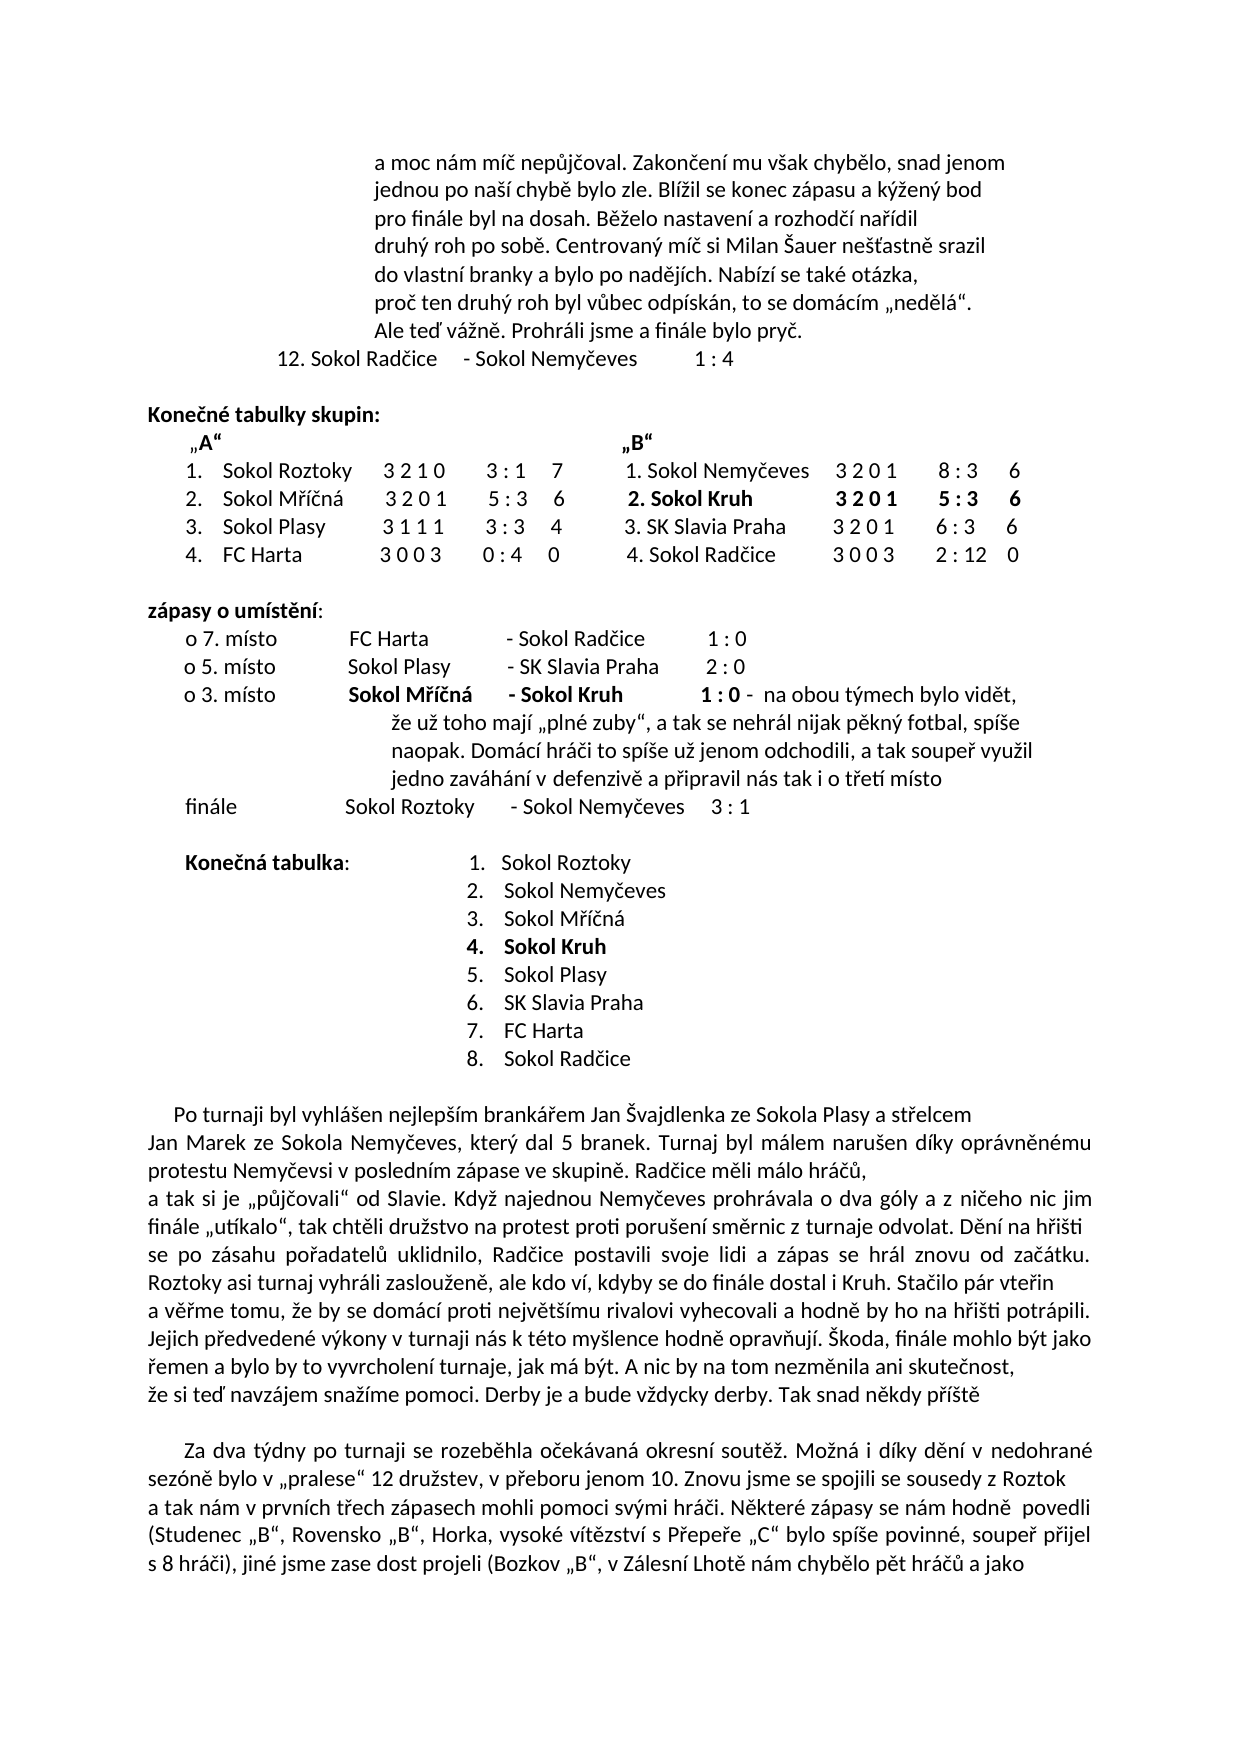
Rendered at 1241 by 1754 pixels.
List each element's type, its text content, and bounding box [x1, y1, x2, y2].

text druhý roh po sobě. Centrovaný míč si Milan Šauer nešťastně srazil [148, 232, 1093, 260]
text že už toho mají „plné zuby“, a tak se nehrál nijak pěkný fotbal, spíše [185, 708, 1093, 736]
text o 5. místo Sokol Plasy - SK Slavia Praha 2 : 0 [148, 652, 1093, 680]
text proč ten druhý roh byl vůbec odpískán, to se domácím „nedělá“. [148, 288, 1093, 316]
list SK Slavia Praha [466, 988, 1093, 1016]
text že si teď navzájem snažíme pomoci. Derby je a bude vždycky derby. Tak snad někdy příště [148, 1381, 1093, 1408]
list Sokol Nemyčeves [466, 876, 1093, 904]
list Sokol Plasy [466, 960, 1093, 988]
text a moc nám míč nepůjčoval. Zakončení mu však chybělo, snad jenom [148, 148, 1093, 176]
text a tak si je „půjčovali“ od Slavie. Když najednou Nemyčeves prohrávala o dva góly a z ničeho nic jim finále „utíkalo“, tak chtěli družstvo na protest proti porušení směrnic z turnaje odvolat. Dění na hřišti [148, 1184, 1093, 1240]
text Konečné tabulky skupin: [148, 400, 1093, 428]
text jednou po naší chybě bylo zle. Blížil se konec zápasu a kýžený bod [148, 176, 1093, 204]
text do vlastní branky a bylo po nadějích. Nabízí se také otázka, [148, 260, 1093, 288]
text naopak. Domácí hráči to spíše už jenom odchodili, a tak soupeř využil [185, 736, 1093, 764]
list Sokol Radčice [466, 1044, 1093, 1072]
list Sokol Mříčná 3 2 0 1 5 : 3 6 2. Sokol Kruh 3 2 0 1 5 : 3 6 [185, 484, 1093, 512]
text Za dva týdny po turnaji se rozeběhla očekávaná okresní soutěž. Možná i díky dění v nedohrané sezóně bylo v „pralese“ 12 družstev, v přeboru jenom 10. Znovu jsme se spojili se sousedy z Roztok [148, 1437, 1093, 1493]
text Konečná tabulka: 1. Sokol Roztoky [185, 848, 1093, 876]
text o 3. místo Sokol Mříčná - Sokol Kruh 1 : 0 - na obou týmech bylo vidět, [148, 680, 1093, 708]
list Sokol Kruh [466, 932, 1093, 960]
text se po zásahu pořadatelů uklidnilo, Radčice postavili svoje lidi a zápas se hrál znovu od začátku. Roztoky asi turnaj vyhráli zaslouženě, ale kdo ví, kdyby se do finále dostal i Kruh. Stačilo pár vteřin [148, 1240, 1093, 1296]
text a věřme tomu, že by se domácí proti největšímu rivalovi vyhecovali a hodně by ho na hřišti potrápili. Jejich předvedené výkony v turnaji nás k této myšlence hodně opravňují. Škoda, finále mohlo být jako řemen a bylo by to vyvrcholení turnaje, jak má být. A nic by na tom nezměnila ani skutečnost, [148, 1296, 1093, 1381]
list FC Harta [466, 1016, 1093, 1044]
text Ale teď vážně. Prohráli jsme a finále bylo pryč. [148, 316, 1093, 344]
list Sokol Mříčná [466, 904, 1093, 932]
text o 7. místo FC Harta - Sokol Radčice 1 : 0 [185, 624, 1093, 652]
text jedno zaváhání v defenzivě a připravil nás tak i o třetí místo [185, 764, 1093, 792]
list Sokol Plasy 3 1 1 1 3 : 3 4 3. SK Slavia Praha 3 2 0 1 6 : 3 6 [185, 512, 1093, 540]
text a tak nám v prvních třech zápasech mohli pomoci svými hráči. Některé zápasy se nám hodně povedli (Studenec „B“, Rovensko „B“, Horka, vysoké vítězství s Přepeře „C“ bylo spíše povinné, soupeř přijel s 8 hráči), jiné jsme zase dost projeli (Bozkov „B“, v Zálesní Lhotě nám chybělo pět hráčů a jako [148, 1493, 1093, 1577]
list Sokol Roztoky 3 2 1 0 3 : 1 7 1. Sokol Nemyčeves 3 2 0 1 8 : 3 6 [185, 456, 1093, 484]
text pro finále byl na dosah. Běželo nastavení a rozhodčí nařídil [148, 204, 1093, 232]
text Po turnaji byl vyhlášen nejlepším brankářem Jan Švajdlenka ze Sokola Plasy a střelcem [148, 1100, 1093, 1128]
text zápasy o umístění: [148, 596, 1093, 624]
list FC Harta 3 0 0 3 0 : 4 0 4. Sokol Radčice 3 0 0 3 2 : 12 0 [185, 540, 1093, 568]
text 12. Sokol Radčice - Sokol Nemyčeves 1 : 4 [148, 344, 1093, 372]
text „A“ „B“ [148, 428, 1093, 456]
text finále Sokol Roztoky - Sokol Nemyčeves 3 : 1 [185, 792, 1093, 820]
text Jan Marek ze Sokola Nemyčeves, který dal 5 branek. Turnaj byl málem narušen díky oprávněnému protestu Nemyčevsi v posledním zápase ve skupině. Radčice měli málo hráčů, [148, 1128, 1093, 1184]
